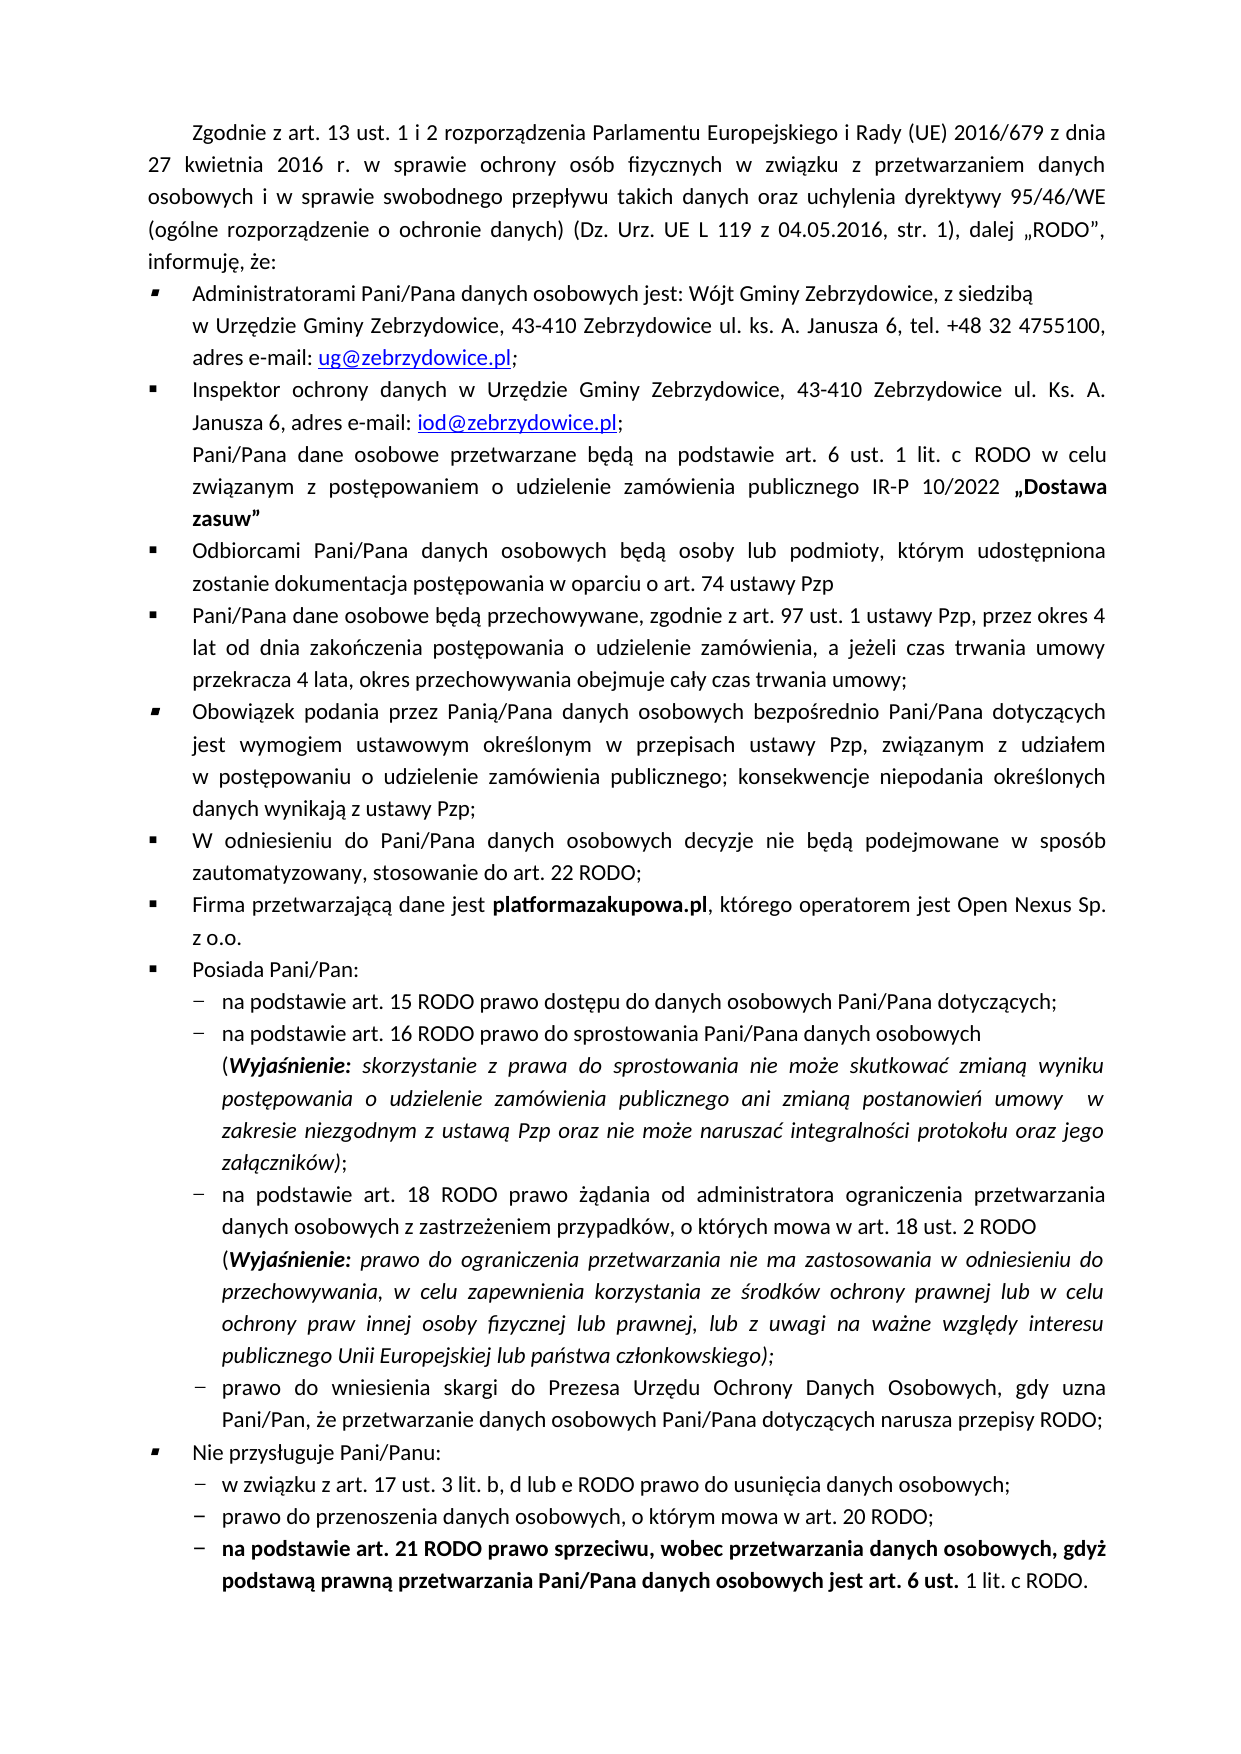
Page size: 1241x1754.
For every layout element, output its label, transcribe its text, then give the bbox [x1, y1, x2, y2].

list Administratorami Pani/Pana danych osobowych jest: Wójt Gminy Zebrzydowice, z siedzibą w Urzędzie Gminy Zebrzydowice, 43-410 Zebrzydowice ul. ks. A. Janusza 6, tel. +48 32 4755100, adres e-mail: ug@zebrzydowice.pl; [148, 279, 1107, 371]
list na podstawie art. 16 RODO prawo do sprostowania Pani/Pana danych osobowych [192, 1019, 1107, 1047]
list W odniesieniu do Pani/Pana danych osobowych decyzje nie będą podejmowane w sposób zautomatyzowany, stosowanie do art. 22 RODO; [148, 826, 1107, 886]
list Obowiązek podania przez Panią/Pana danych osobowych bezpośrednio Pani/Pana dotyczących jest wymogiem ustawowym określonym w przepisach ustawy Pzp, związanym z udziałem w postępowaniu o udzielenie zamówienia publicznego; konsekwencje niepodania określonych danych wynikają z ustawy Pzp; [148, 697, 1107, 822]
list prawo do wniesienia skargi do Prezesa Urzędu Ochrony Danych Osobowych, gdy uzna Pani/Pan, że przetwarzanie danych osobowych Pani/Pana dotyczących narusza przepisy RODO; [192, 1373, 1107, 1434]
list na podstawie art. 18 RODO prawo żądania od administratora ograniczenia przetwarzania danych osobowych z zastrzeżeniem przypadków, o których mowa w art. 18 ust. 2 RODO [192, 1180, 1107, 1241]
list prawo do przenoszenia danych osobowych, o którym mowa w art. 20 RODO; [192, 1502, 1107, 1530]
list Nie przysługuje Pani/Panu: [148, 1438, 1107, 1466]
list Posiada Pani/Pan: [148, 955, 1107, 983]
list na podstawie art. 15 RODO prawo dostępu do danych osobowych Pani/Pana dotyczących; [192, 987, 1107, 1015]
list (Wyjaśnienie: skorzystanie z prawa do sprostowania nie może skutkować zmianą wyniku postępowania o udzielenie zamówienia publicznego ani zmianą postanowień umowy w zakresie niezgodnym z ustawą Pzp oraz nie może naruszać integralności protokołu oraz jego załączników); [221, 1052, 1107, 1176]
list Firma przetwarzającą dane jest platformazakupowa.pl, którego operatorem jest Open Nexus Sp. z o.o. [148, 891, 1107, 951]
list na podstawie art. 21 RODO prawo sprzeciwu, wobec przetwarzania danych osobowych, gdyż podstawą prawną przetwarzania Pani/Pana danych osobowych jest art. 6 ust. 1 lit. c RODO. [192, 1534, 1107, 1594]
list Inspektor ochrony danych w Urzędzie Gminy Zebrzydowice, 43-410 Zebrzydowice ul. Ks. A. Janusza 6, adres e-mail: iod@zebrzydowice.pl; [148, 376, 1107, 436]
text Pani/Pana dane osobowe przetwarzane będą na podstawie art. 6 ust. 1 lit. c RODO w celu związanym z postępowaniem o udzielenie zamówienia publicznego IR-P 10/2022 „Dostawa zasuw” [192, 440, 1107, 532]
text Zgodnie z art. 13 ust. 1 i 2 rozporządzenia Parlamentu Europejskiego i Rady (UE) 2016/679 z dnia 27 kwietnia 2016 r. w sprawie ochrony osób fizycznych w związku z przetwarzaniem danych osobowych i w sprawie swobodnego przepływu takich danych oraz uchylenia dyrektywy 95/46/WE (ogólne rozporządzenie o ochronie danych) (Dz. Urz. UE L 119 z 04.05.2016, str. 1), dalej „RODO”, informuję, że: [148, 118, 1107, 275]
list Pani/Pana dane osobowe będą przechowywane, zgodnie z art. 97 ust. 1 ustawy Pzp, przez okres 4 lat od dnia zakończenia postępowania o udzielenie zamówienia, a jeżeli czas trwania umowy przekracza 4 lata, okres przechowywania obejmuje cały czas trwania umowy; [148, 601, 1107, 693]
list (Wyjaśnienie: prawo do ograniczenia przetwarzania nie ma zastosowania w odniesieniu do przechowywania, w celu zapewnienia korzystania ze środków ochrony prawnej lub w celu ochrony praw innej osoby fizycznej lub prawnej, lub z uwagi na ważne względy interesu publicznego Unii Europejskiej lub państwa członkowskiego); [222, 1245, 1107, 1369]
list w związku z art. 17 ust. 3 lit. b, d lub e RODO prawo do usunięcia danych osobowych; [192, 1470, 1107, 1498]
list Odbiorcami Pani/Pana danych osobowych będą osoby lub podmioty, którym udostępniona zostanie dokumentacja postępowania w oparciu o art. 74 ustawy Pzp [148, 537, 1107, 597]
